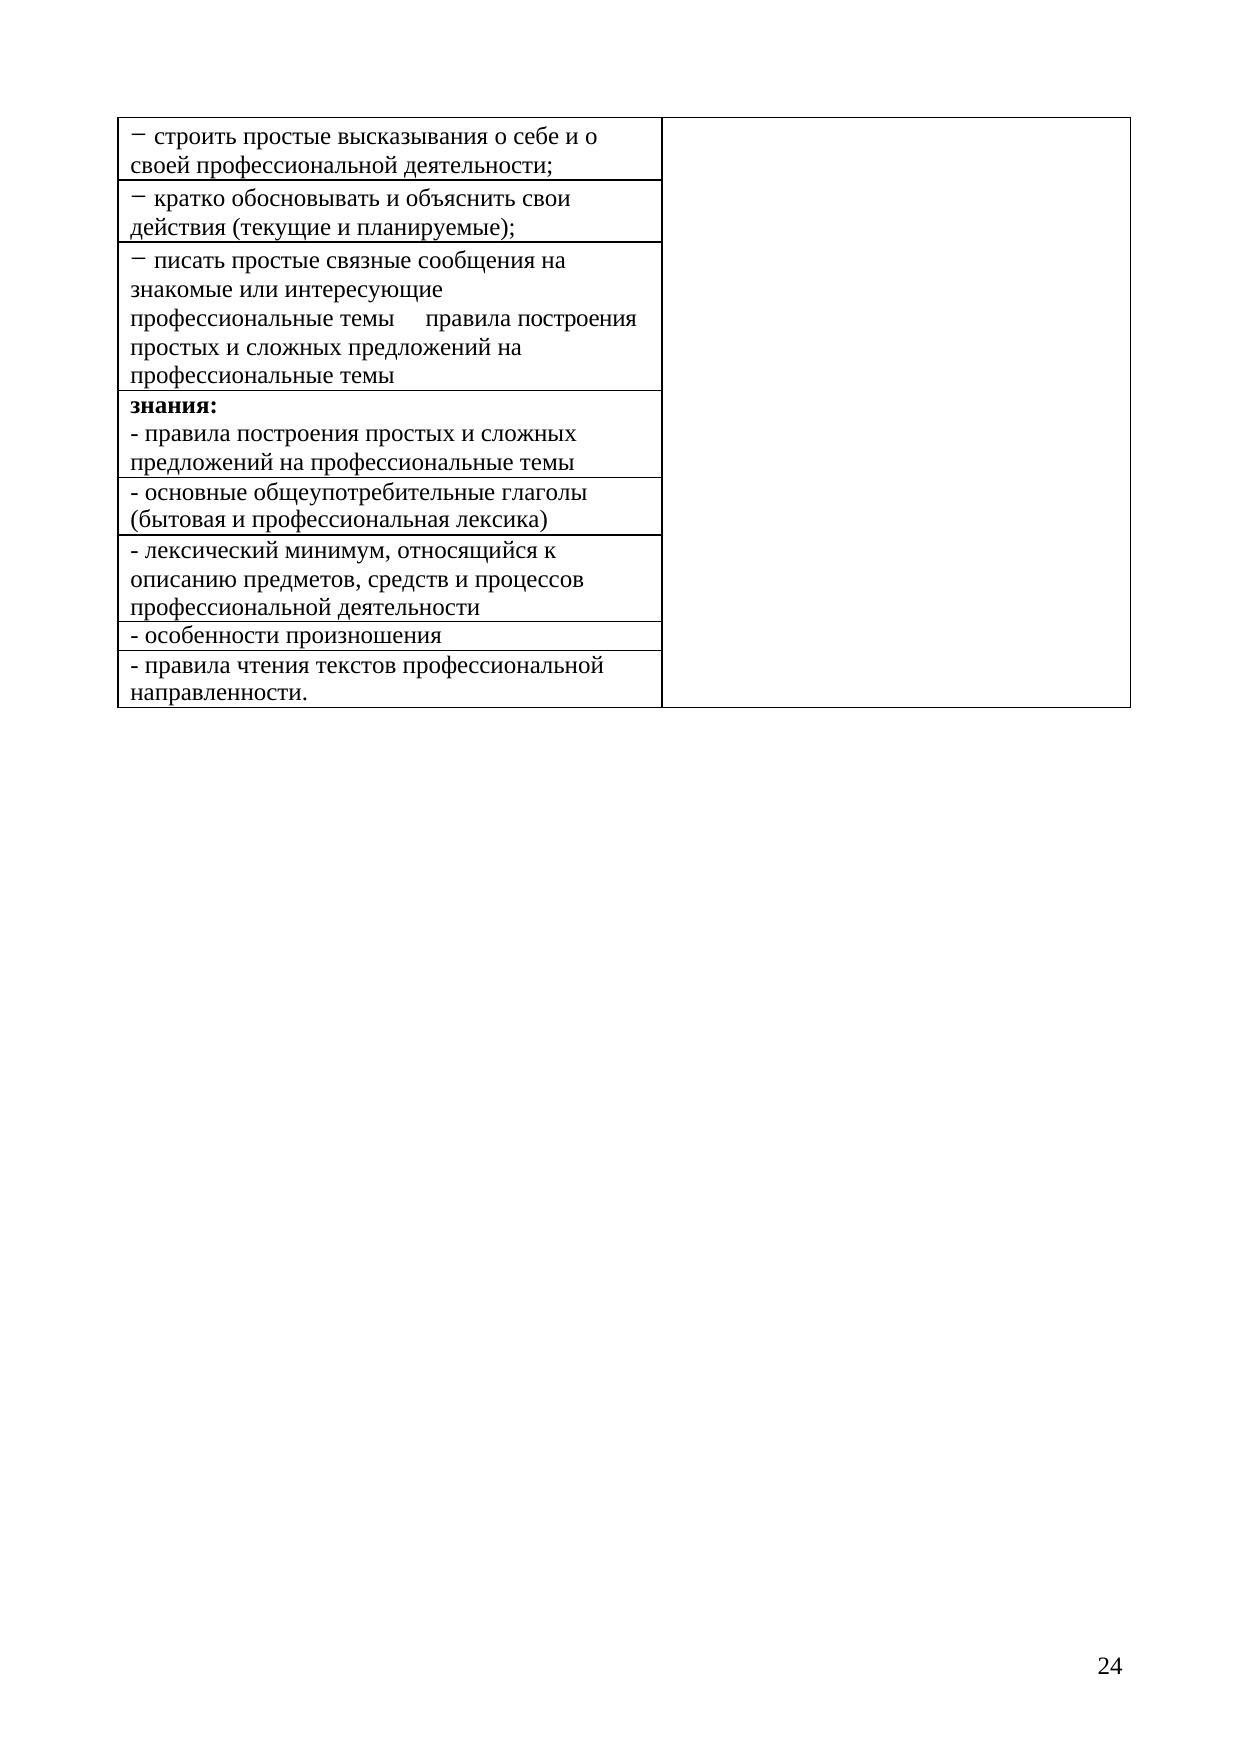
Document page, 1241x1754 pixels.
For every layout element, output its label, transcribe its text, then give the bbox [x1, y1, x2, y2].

table_cell - особенности произношения [119, 622, 661, 649]
table_cell − писать простые связные сообщения на знакомые или интересующие профессиональные темы правила построения простых и сложных предложений на профессиональные темы [119, 243, 661, 389]
table_cell - правила чтения текстов профессиональной направленности. [119, 651, 661, 707]
table_header [663, 118, 1130, 707]
table_cell − кратко обосновывать и объяснить свои действия (текущие и планируемые); [119, 181, 661, 241]
table_cell - лексический минимум, относящийся к описанию предметов, средств и процессов профессиональной деятельности [119, 536, 661, 621]
table_cell знания: - правила построения простых и сложных предложений на профессиональные темы [119, 391, 661, 476]
table_cell - основные общеупотребительные глаголы (бытовая и профессиональная лексика) [119, 478, 661, 534]
table_header − строить простые высказывания о себе и о своей профессиональной деятельности; [119, 118, 661, 179]
